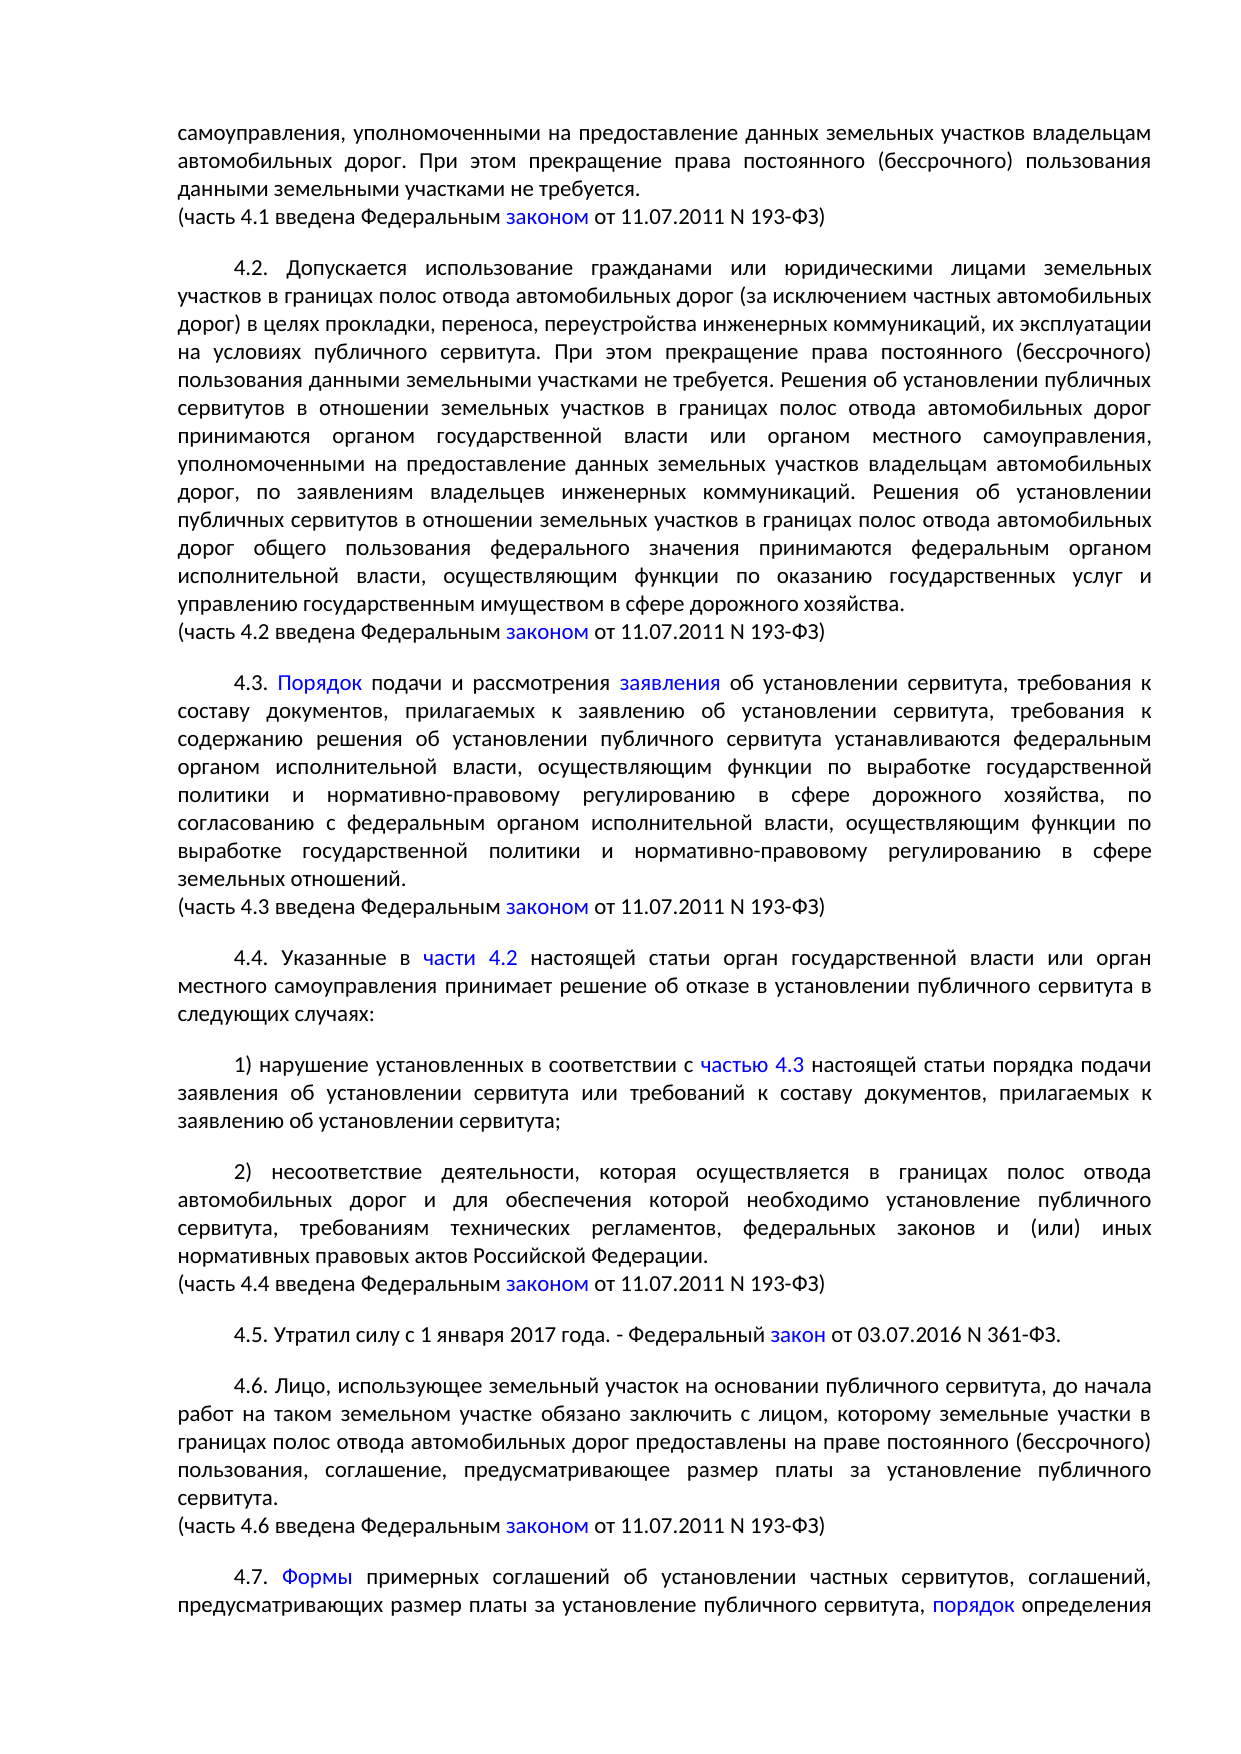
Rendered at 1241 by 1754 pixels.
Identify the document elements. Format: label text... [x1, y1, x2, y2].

text (часть 4.1 введена Федеральным законом от 11.07.2011 N 193-ФЗ) [177, 202, 1152, 230]
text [177, 118, 1152, 202]
text 4.6. Лицо, использующее земельный участок на основании публичного сервитута, до начала работ на таком земельном участке обязано заключить с лицом, которому земельные участки в границах полос отвода автомобильных дорог предоставлены на праве постоянного (бессрочного) пользования, соглашение, предусматривающее размер платы за установление публичного сервитута. [177, 1371, 1152, 1511]
text (часть 4.3 введена Федеральным законом от 11.07.2011 N 193-ФЗ) [177, 892, 1152, 921]
text 4.2. Допускается использование гражданами или юридическими лицами земельных участков в границах полос отвода автомобильных дорог (за исключением частных автомобильных дорог) в целях прокладки, переноса, переустройства инженерных коммуникаций, их эксплуатации на условиях публичного сервитута. При этом прекращение права постоянного (бессрочного) пользования данными земельными участками не требуется. Решения об установлении публичных сервитутов в отношении земельных участков в границах полос отвода автомобильных дорог принимаются органом государственной власти или органом местного самоуправления, уполномоченными на предоставление данных земельных участков владельцам автомобильных дорог, по заявлениям владельцев инженерных коммуникаций. Решения об установлении публичных сервитутов в отношении земельных участков в границах полос отвода автомобильных дорог общего пользования федерального значения принимаются федеральным органом исполнительной власти, осуществляющим функции по оказанию государственных услуг и управлению государственным имуществом в сфере дорожного хозяйства. [177, 253, 1152, 617]
text 1) нарушение установленных в соответствии с частью 4.3 настоящей статьи порядка подачи заявления об установлении сервитута или требований к составу документов, прилагаемых к заявлению об установлении сервитута; [177, 1050, 1152, 1134]
text (часть 4.6 введена Федеральным законом от 11.07.2011 N 193-ФЗ) [177, 1511, 1152, 1539]
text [177, 1562, 1152, 1618]
text (часть 4.4 введена Федеральным законом от 11.07.2011 N 193-ФЗ) [177, 1269, 1152, 1297]
text 4.3. Порядок подачи и рассмотрения заявления об установлении сервитута, требования к составу документов, прилагаемых к заявлению об установлении сервитута, требования к содержанию решения об установлении публичного сервитута устанавливаются федеральным органом исполнительной власти, осуществляющим функции по выработке государственной политики и нормативно-правовому регулированию в сфере дорожного хозяйства, по согласованию с федеральным органом исполнительной власти, осуществляющим функции по выработке государственной политики и нормативно-правовому регулированию в сфере земельных отношений. [177, 668, 1152, 892]
text 2) несоответствие деятельности, которая осуществляется в границах полос отвода автомобильных дорог и для обеспечения которой необходимо установление публичного сервитута, требованиям технических регламентов, федеральных законов и (или) иных нормативных правовых актов Российской Федерации. [177, 1157, 1152, 1269]
text 4.5. Утратил силу с 1 января 2017 года. - Федеральный закон от 03.07.2016 N 361-ФЗ. [177, 1320, 1152, 1348]
text (часть 4.2 введена Федеральным законом от 11.07.2011 N 193-ФЗ) [177, 617, 1152, 645]
text 4.4. Указанные в части 4.2 настоящей статьи орган государственной власти или орган местного самоуправления принимает решение об отказе в установлении публичного сервитута в следующих случаях: [177, 943, 1152, 1027]
